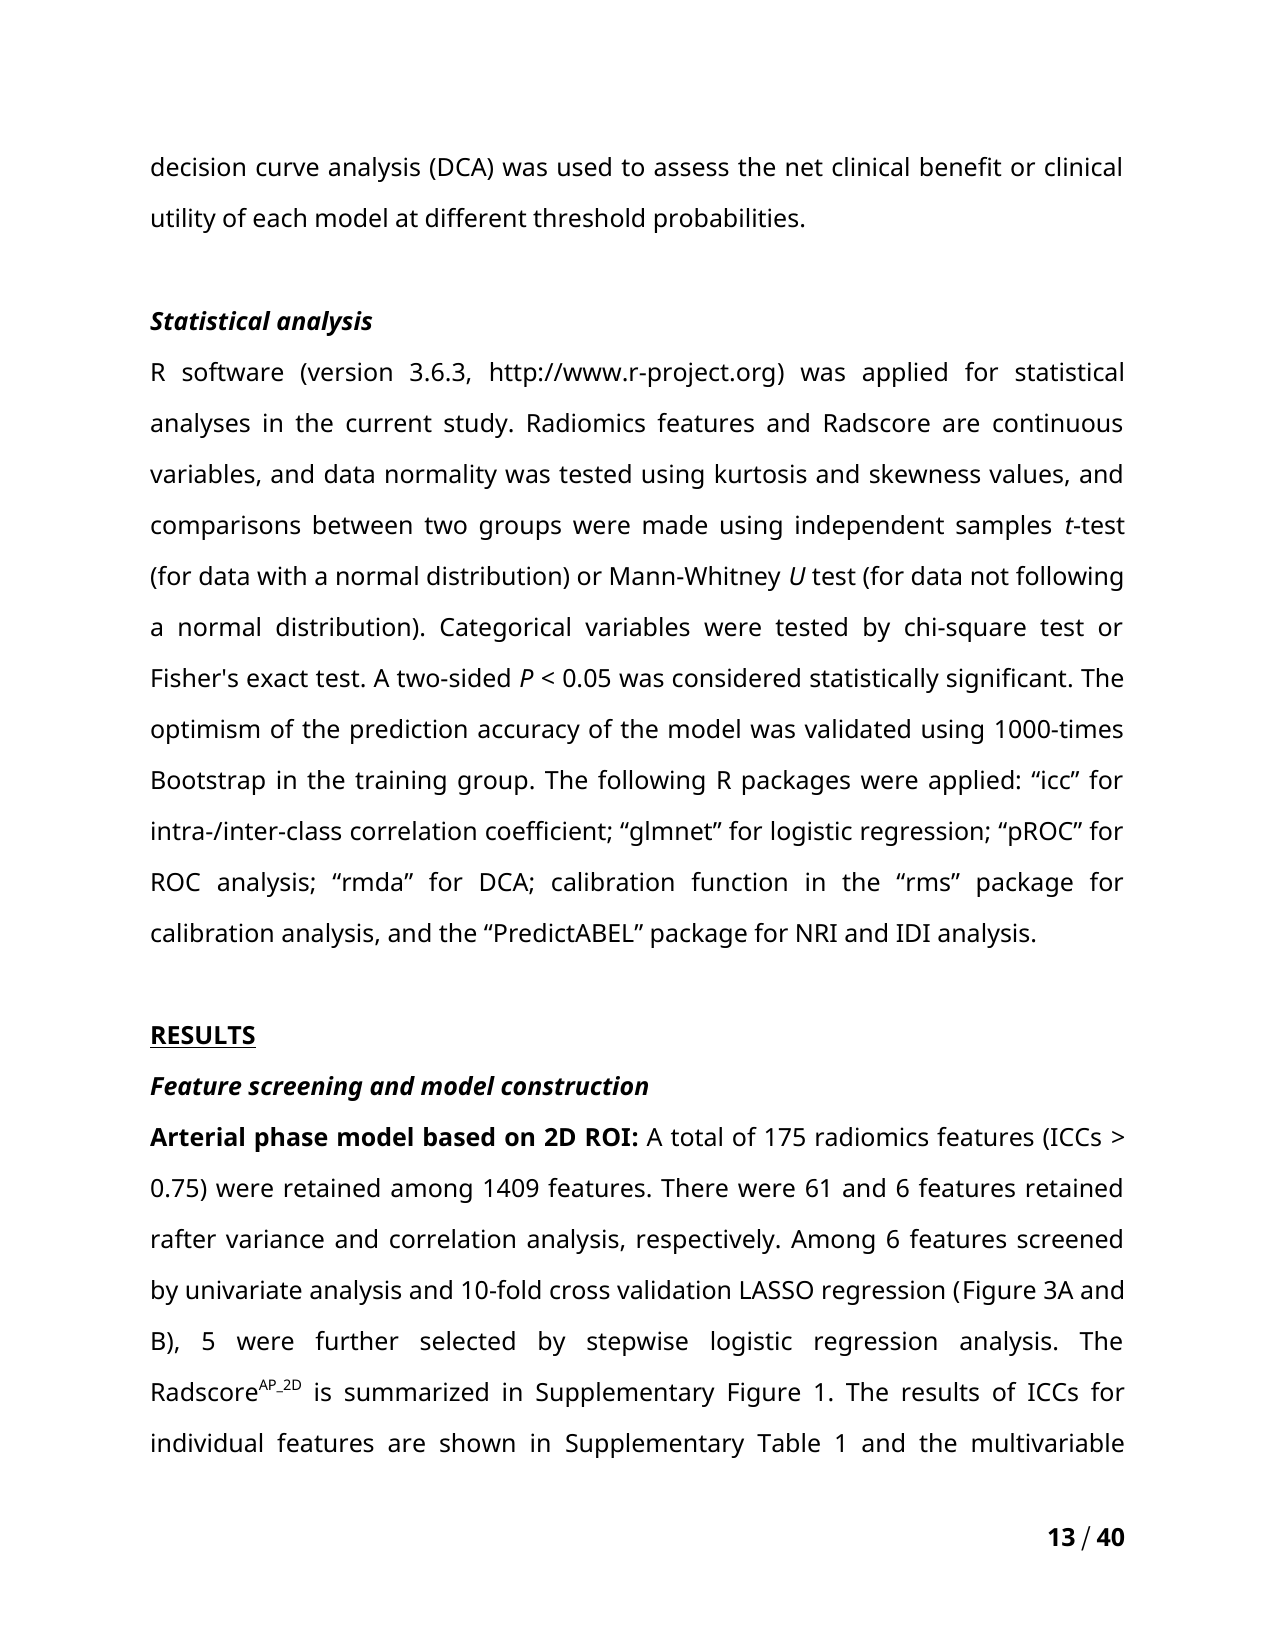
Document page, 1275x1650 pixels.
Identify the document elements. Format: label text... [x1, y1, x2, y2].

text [150, 150, 1125, 235]
text RESULTS [150, 1018, 1125, 1052]
text R software (version 3.6.3, http://www.r-project.org) was applied for statistical analyses in the current study. Radiomics features and Radscore are continuous variables, and data normality was tested using kurtosis and skewness values, and comparisons between two groups were made using independent samples t-test (for data with a normal distribution) or Mann-Whitney U test (for data not following a normal distribution). Categorical variables were tested by chi-square test or Fisher's exact test. A two-sided P < 0.05 was considered statistically significant. The optimism of the prediction accuracy of the model was validated using 1000-times Bootstrap in the training group. The following R packages were applied: “icc” for intra-/inter-class correlation coefficient; “glmnet” for logistic regression; “pROC” for ROC analysis; “rmda” for DCA; calibration function in the “rms” package for calibration analysis, and the “PredictABEL” package for NRI and IDI analysis. [150, 354, 1125, 950]
text Statistical analysis [150, 303, 1125, 337]
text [150, 1120, 1125, 1460]
text Feature screening and model construction [150, 1069, 1125, 1103]
